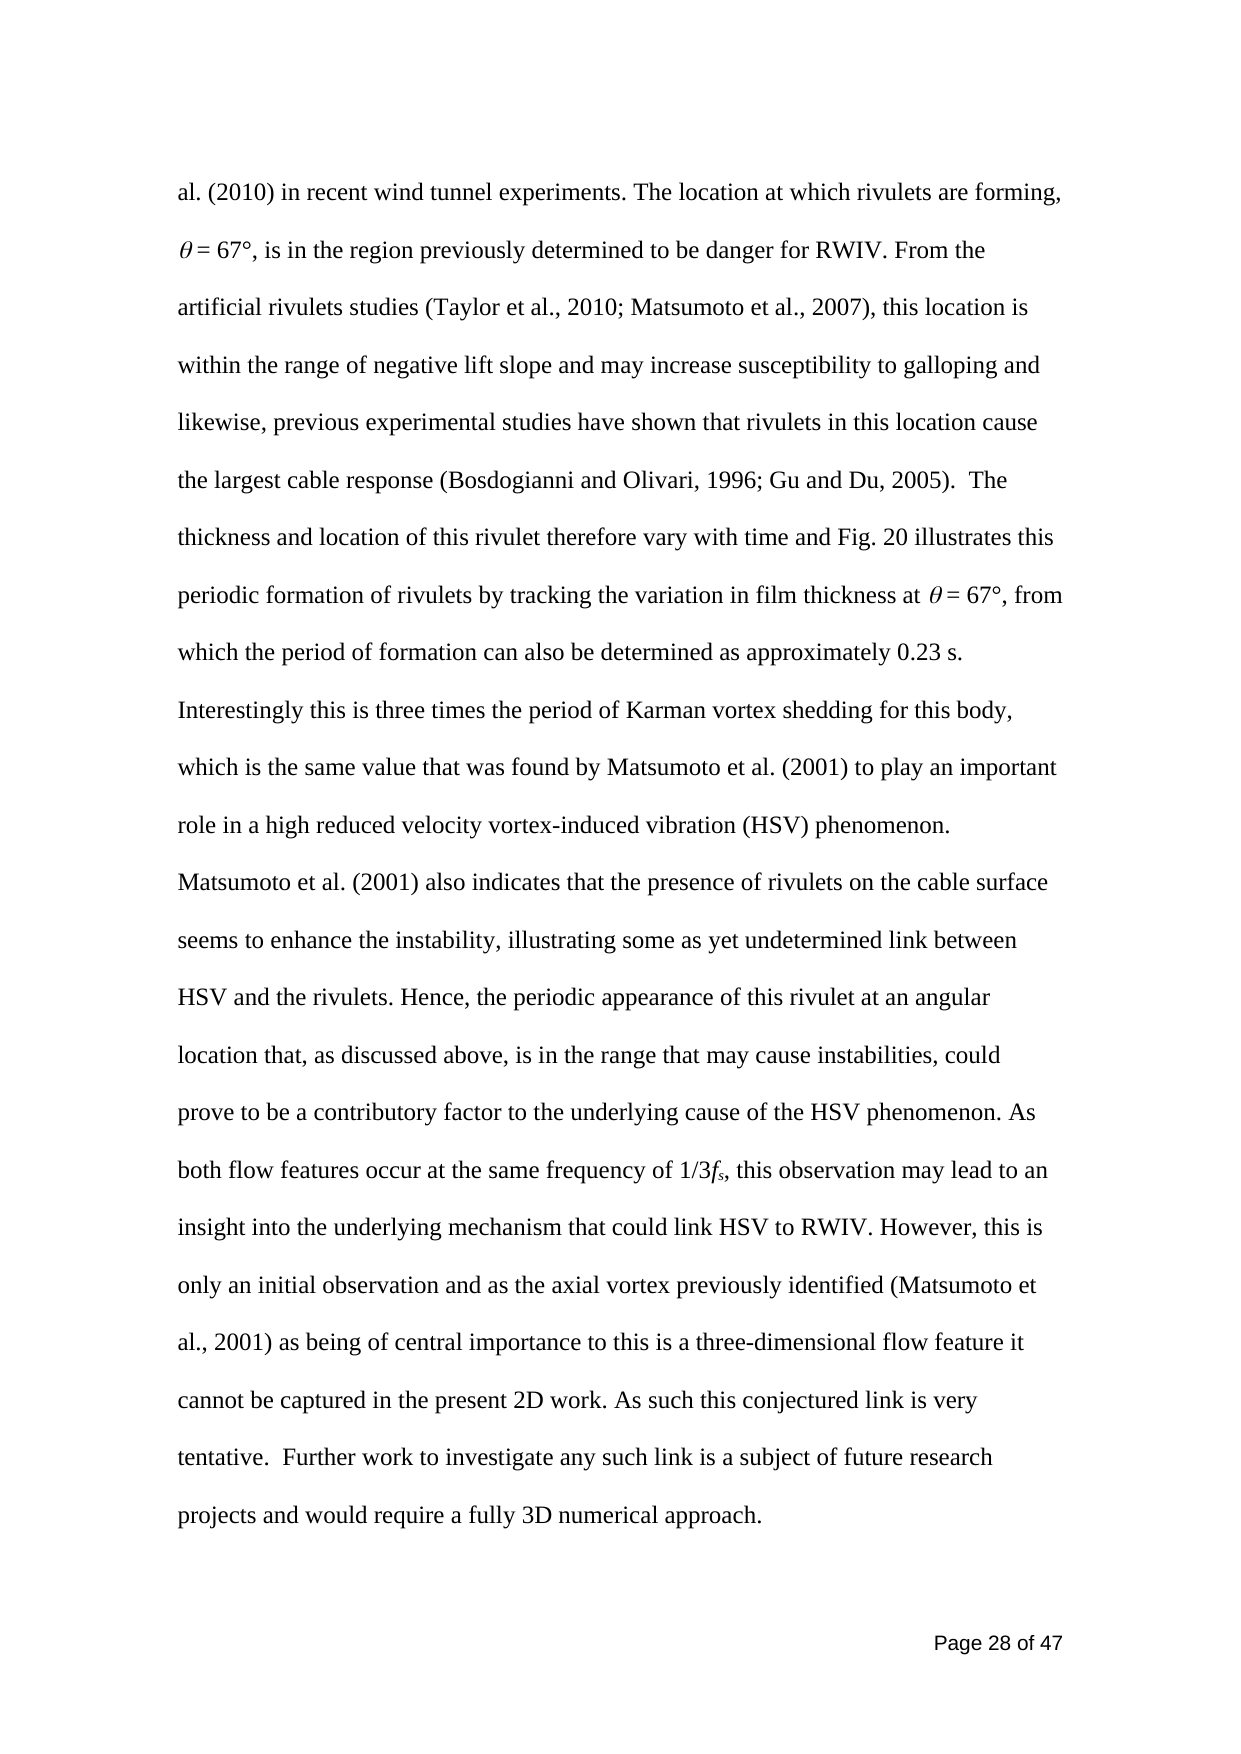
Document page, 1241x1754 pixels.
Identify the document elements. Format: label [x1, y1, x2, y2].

text [177, 177, 1063, 1528]
